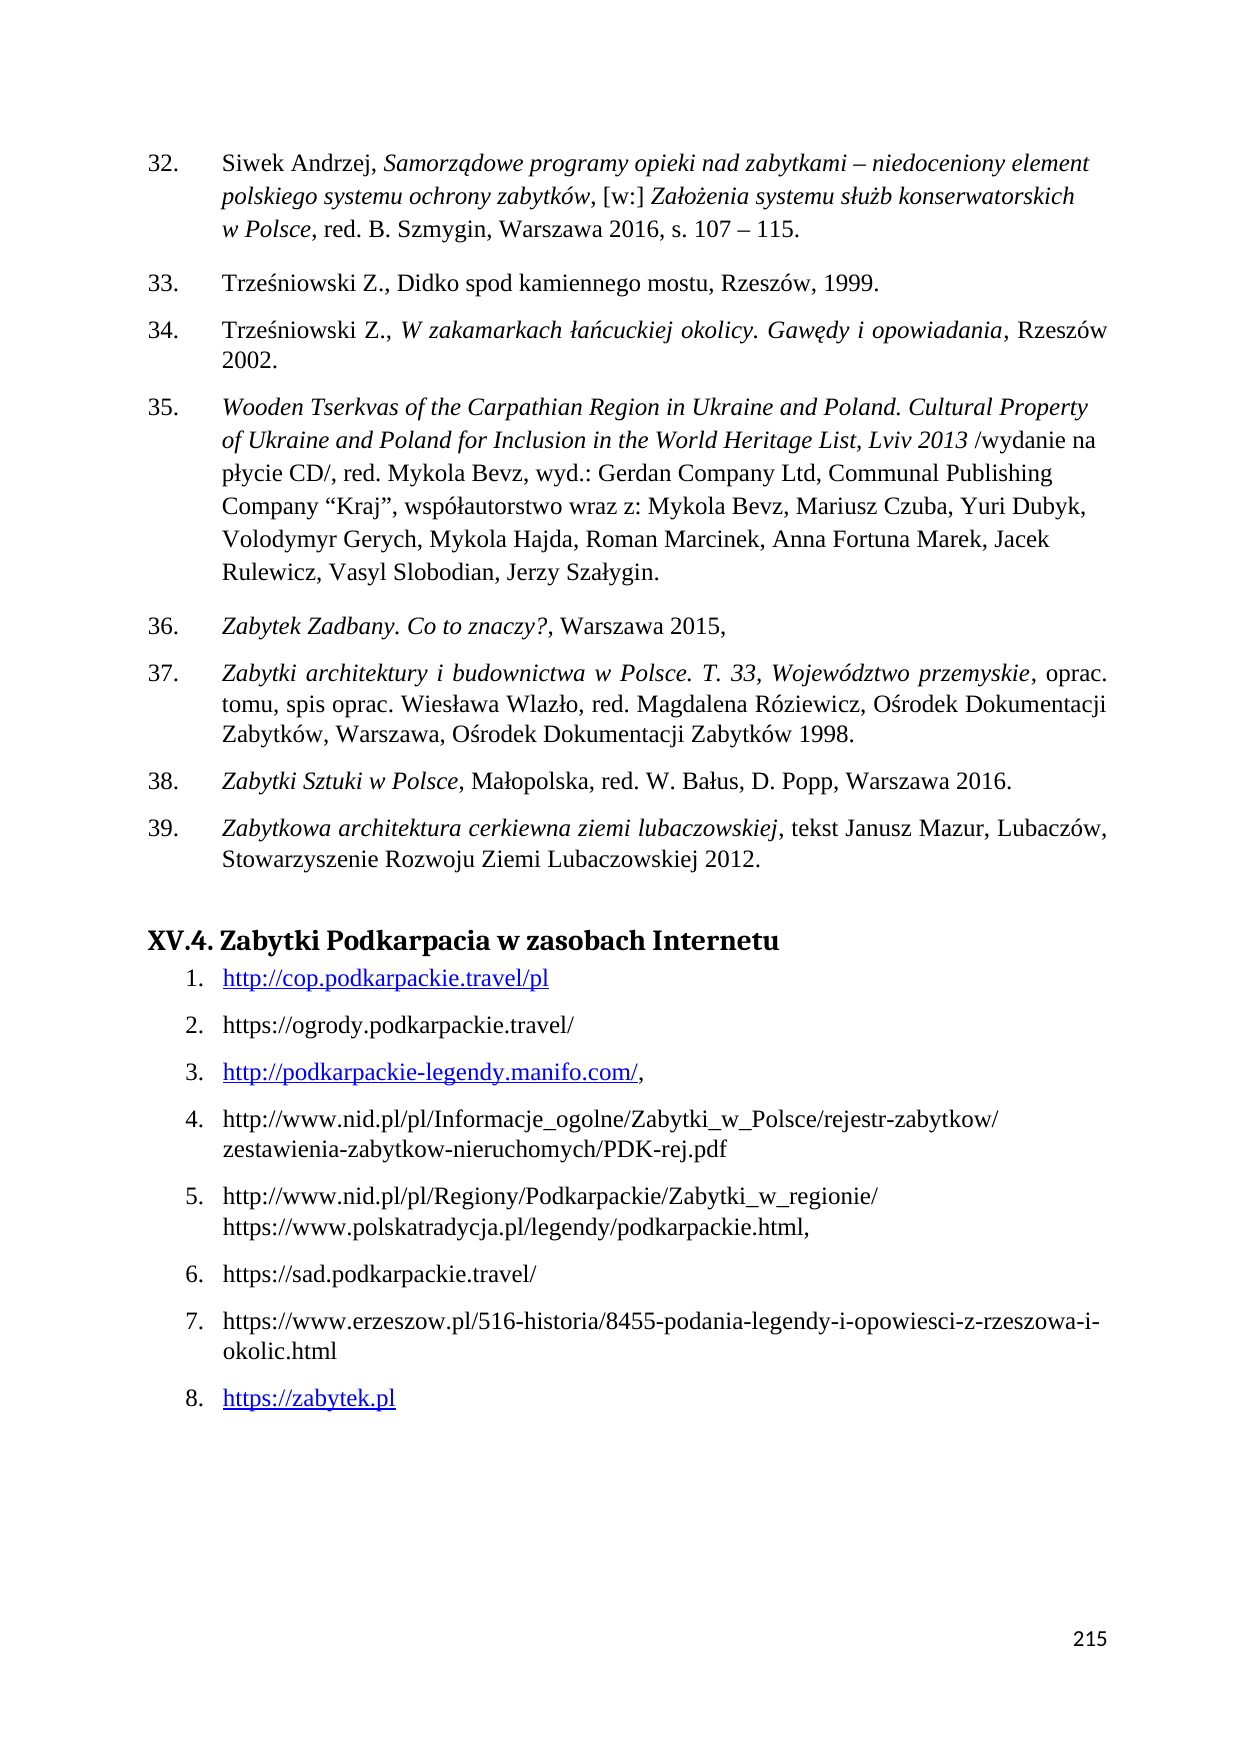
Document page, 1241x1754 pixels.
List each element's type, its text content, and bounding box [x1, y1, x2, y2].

list https://sad.podkarpackie.travel/ [185, 1259, 1107, 1288]
subtitle XV.4. Zabytki Podkarpacia w zasobach Internetu [148, 924, 1107, 958]
list Zabytkowa architektura cerkiewna ziemi lubaczowskiej, tekst Janusz Mazur, Lubaczów, Stowarzyszenie Rozwoju Ziemi Lubaczowskiej 2012. [148, 813, 1107, 872]
list https://zabytek.pl [185, 1383, 1107, 1412]
list Zabytki architektury i budownictwa w Polsce. T. 33, Województwo przemyskie, oprac. tomu, spis oprac. Wiesława Wlazło, red. Magdalena Róziewicz, Ośrodek Dokumentacji Zabytków, Warszawa, Ośrodek Dokumentacji Zabytków 1998. [148, 658, 1107, 748]
list http://www.nid.pl/pl/Informacje_ogolne/Zabytki_w_Polsce/rejestr-zabytkow/zestawienia-zabytkow-nieruchomych/PDK-rej.pdf [185, 1104, 1107, 1163]
list https://www.erzeszow.pl/516-historia/8455-podania-legendy-i-opowiesci-z-rzeszowa-i-okolic.html [185, 1306, 1107, 1365]
list Wooden Tserkvas of the Carpathian Region in Ukraine and Poland. Cultural Property of Ukraine and Poland for Inclusion in the World Heritage List, Lviv 2013 /wydanie na płycie CD/, red. Mykola Bevz, wyd.: Gerdan Company Ltd, Communal Publishing Company “Kraj”, współautorstwo wraz z: Mykola Bevz, Mariusz Czuba, Yuri Dubyk, Volodymyr Gerych, Mykola Hajda, Roman Marcinek, Anna Fortuna Marek, Jacek Rulewicz, Vasyl Slobodian, Jerzy Szałygin. [148, 392, 1107, 586]
list Trześniowski Z., Didko spod kamiennego mostu, Rzeszów, 1999. [148, 268, 1107, 296]
list http://cop.podkarpackie.travel/pl [185, 963, 1107, 991]
list Zabytki Sztuki w Polsce, Małopolska, red. W. Bałus, D. Popp, Warszawa 2016. [148, 766, 1107, 795]
list Siwek Andrzej, Samorządowe programy opieki nad zabytkami – niedoceniony element polskiego systemu ochrony zabytków, [w:] Założenia systemu służb konserwatorskich w Polsce, red. B. Szmygin, Warszawa 2016, s. 107 – 115. [148, 148, 1107, 242]
list Trześniowski Z., W zakamarkach łańcuckiej okolicy. Gawędy i opowiadania, Rzeszów 2002. [148, 315, 1107, 374]
list https://ogrody.podkarpackie.travel/ [185, 1010, 1107, 1038]
list http://podkarpackie-legendy.manifo.com/, [185, 1057, 1107, 1086]
list Zabytek Zadbany. Co to znaczy?, Warszawa 2015, [148, 611, 1107, 640]
list http://www.nid.pl/pl/Regiony/Podkarpackie/Zabytki_w_regionie/ https://www.polskatradycja.pl/legendy/podkarpackie.html, [185, 1181, 1107, 1241]
